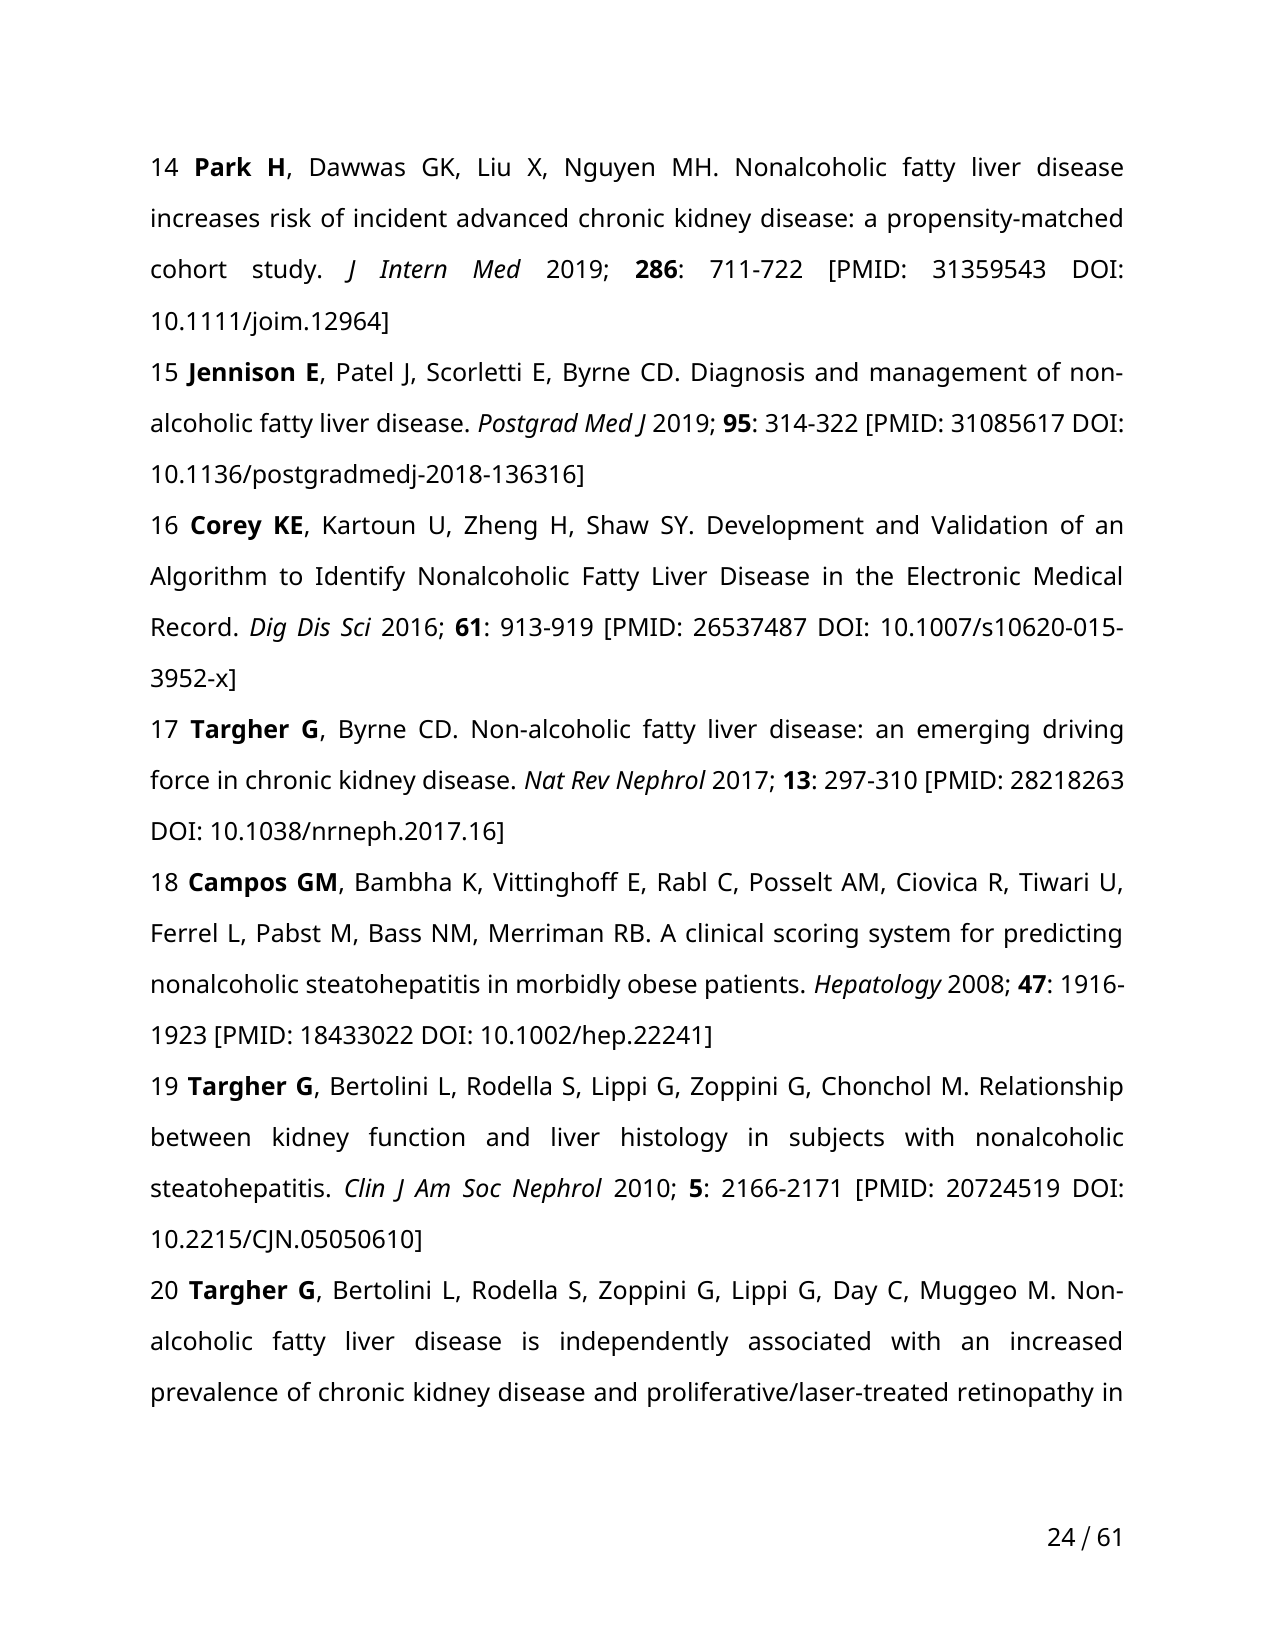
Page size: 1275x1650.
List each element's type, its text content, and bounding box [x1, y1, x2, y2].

text 14 Park H, Dawwas GK, Liu X, Nguyen MH. Nonalcoholic fatty liver disease increases risk of incident advanced chronic kidney disease: a propensity-matched cohort study. J Intern Med 2019; 286: 711-722 [PMID: 31359543 DOI: 10.1111/joim.12964] [150, 150, 1125, 337]
text 19 Targher G, Bertolini L, Rodella S, Lippi G, Zoppini G, Chonchol M. Relationship between kidney function and liver histology in subjects with nonalcoholic steatohepatitis. Clin J Am Soc Nephrol 2010; 5: 2166-2171 [PMID: 20724519 DOI: 10.2215/CJN.05050610] [150, 1069, 1125, 1256]
text 17 Targher G, Byrne CD. Non-alcoholic fatty liver disease: an emerging driving force in chronic kidney disease. Nat Rev Nephrol 2017; 13: 297-310 [PMID: 28218263 DOI: 10.1038/nrneph.2017.16] [150, 711, 1125, 848]
text 15 Jennison E, Patel J, Scorletti E, Byrne CD. Diagnosis and management of non-alcoholic fatty liver disease. Postgrad Med J 2019; 95: 314-322 [PMID: 31085617 DOI: 10.1136/postgradmedj-2018-136316] [150, 354, 1125, 490]
text 16 Corey KE, Kartoun U, Zheng H, Shaw SY. Development and Validation of an Algorithm to Identify Nonalcoholic Fatty Liver Disease in the Electronic Medical Record. Dig Dis Sci 2016; 61: 913-919 [PMID: 26537487 DOI: 10.1007/s10620-015-3952-x] [150, 507, 1125, 694]
text 18 Campos GM, Bambha K, Vittinghoff E, Rabl C, Posselt AM, Ciovica R, Tiwari U, Ferrel L, Pabst M, Bass NM, Merriman RB. A clinical scoring system for predicting nonalcoholic steatohepatitis in morbidly obese patients. Hepatology 2008; 47: 1916-1923 [PMID: 18433022 DOI: 10.1002/hep.22241] [150, 864, 1125, 1052]
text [150, 1273, 1125, 1409]
